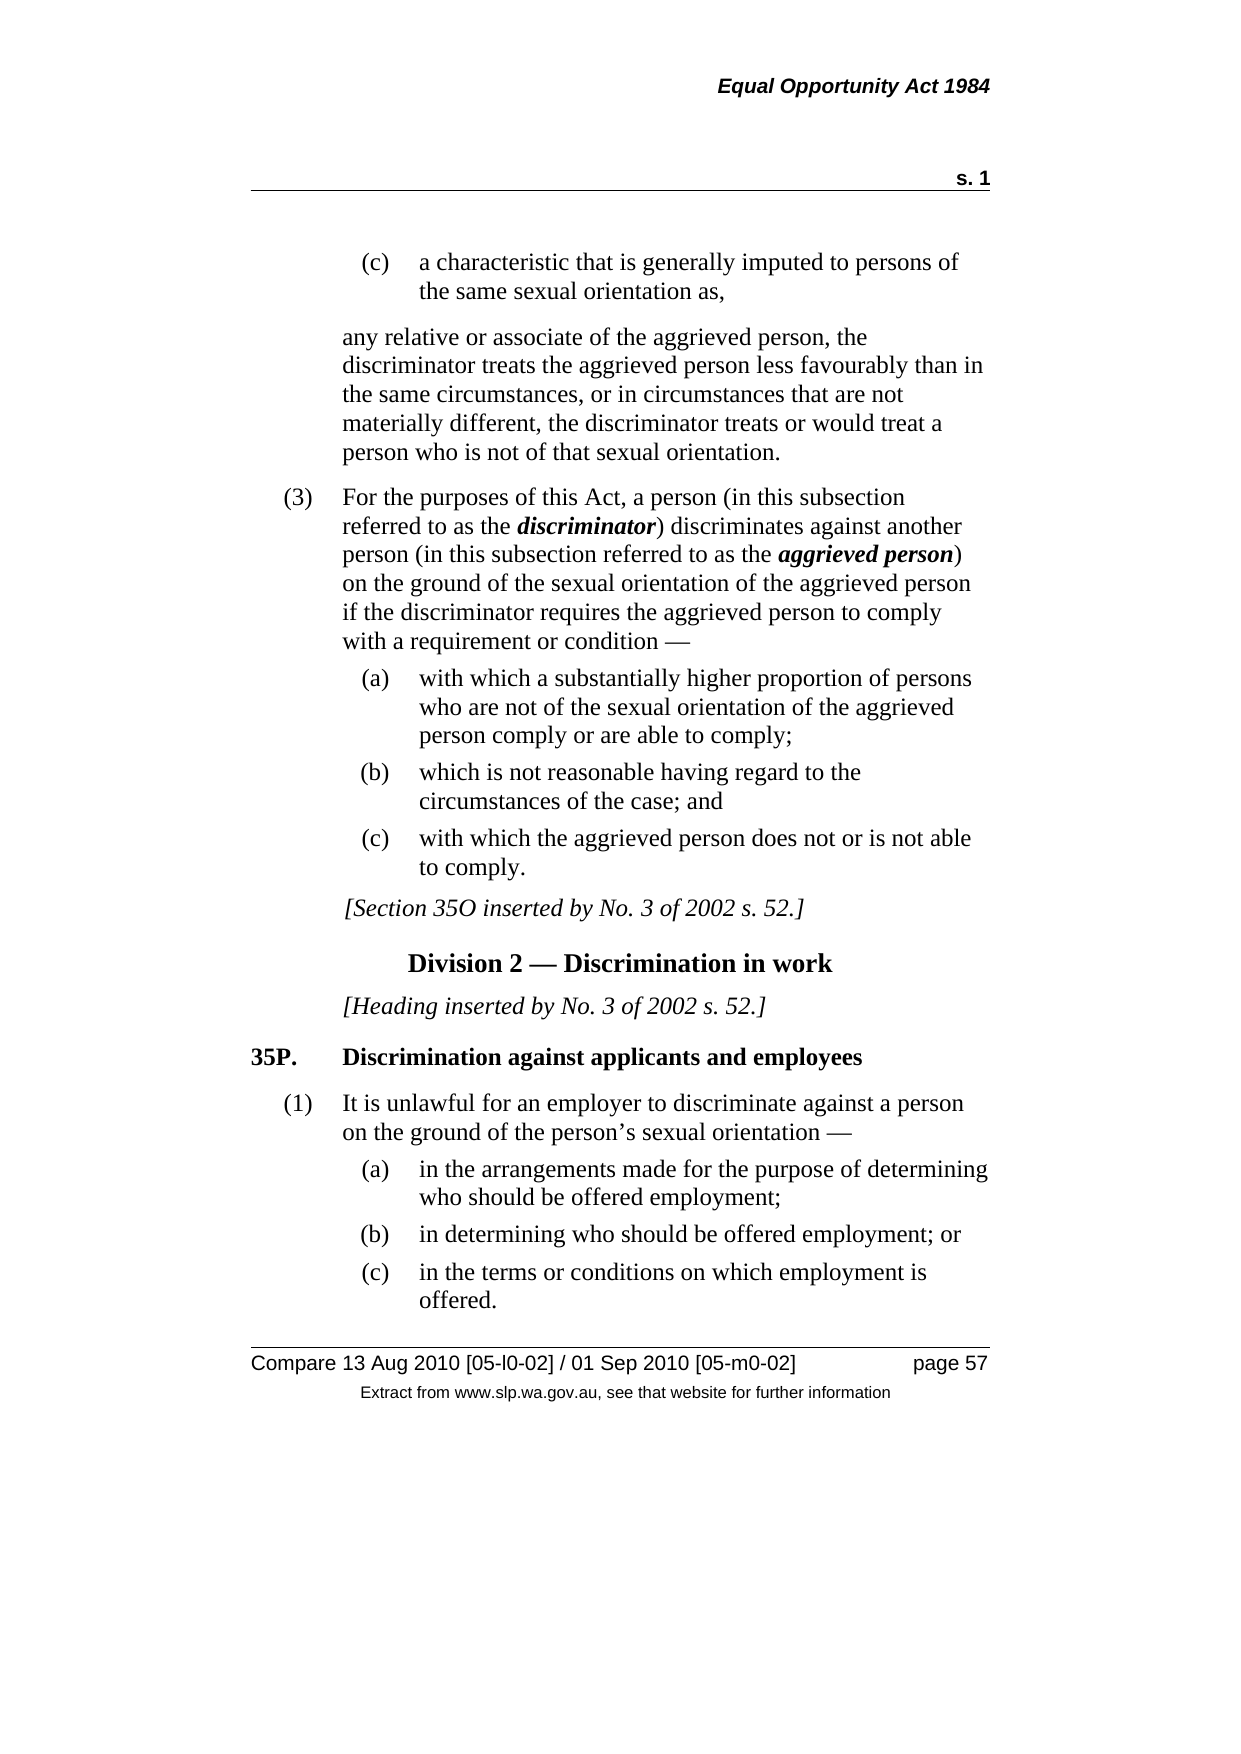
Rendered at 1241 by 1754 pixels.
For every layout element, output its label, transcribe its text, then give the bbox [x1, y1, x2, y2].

text any relative or associate of the aggrieved person, the discriminator treats the aggrieved person less favourably than in the same circumstances, or in circumstances that are not materially different, the discriminator treats or would treat a person who is not of that sexual orientation. [251, 322, 990, 465]
text [Section 35O inserted by No. 3 of 2002 s. 52.] [251, 893, 990, 922]
text (b) in determining who should be offered employment; or [251, 1219, 990, 1248]
text (c) in the terms or conditions on which employment is offered. [251, 1257, 990, 1314]
text (b) which is not reasonable having regard to the circumstances of the case; and [251, 757, 990, 815]
text (c) with which the aggrieved person does not or is not able to comply. [251, 823, 990, 881]
subtitle 35P. Discrimination against applicants and employees [251, 1042, 990, 1071]
text (a) in the arrangements made for the purpose of determining who should be offered employment; [251, 1154, 990, 1211]
text (3) For the purposes of this Act, a person (in this subsection referred to as the discriminator) discriminates against another person (in this subsection referred to as the aggrieved person) on the ground of the sexual orientation of the aggrieved person if the discriminator requires the aggrieved person to comply with a requirement or condition — [251, 482, 990, 654]
subtitle Division 2 — Discrimination in work [251, 947, 990, 978]
subtitle [Heading inserted by No. 3 of 2002 s. 52.] [252, 991, 990, 1019]
text (a) with which a substantially higher proportion of persons who are not of the sexual orientation of the aggrieved person comply or are able to comply; [251, 663, 990, 749]
text (1) It is unlawful for an employer to discriminate against a person on the ground of the person’s sexual orientation — [251, 1088, 990, 1145]
text (c) a characteristic that is generally imputed to persons of the same sexual orientation as, [251, 247, 990, 305]
